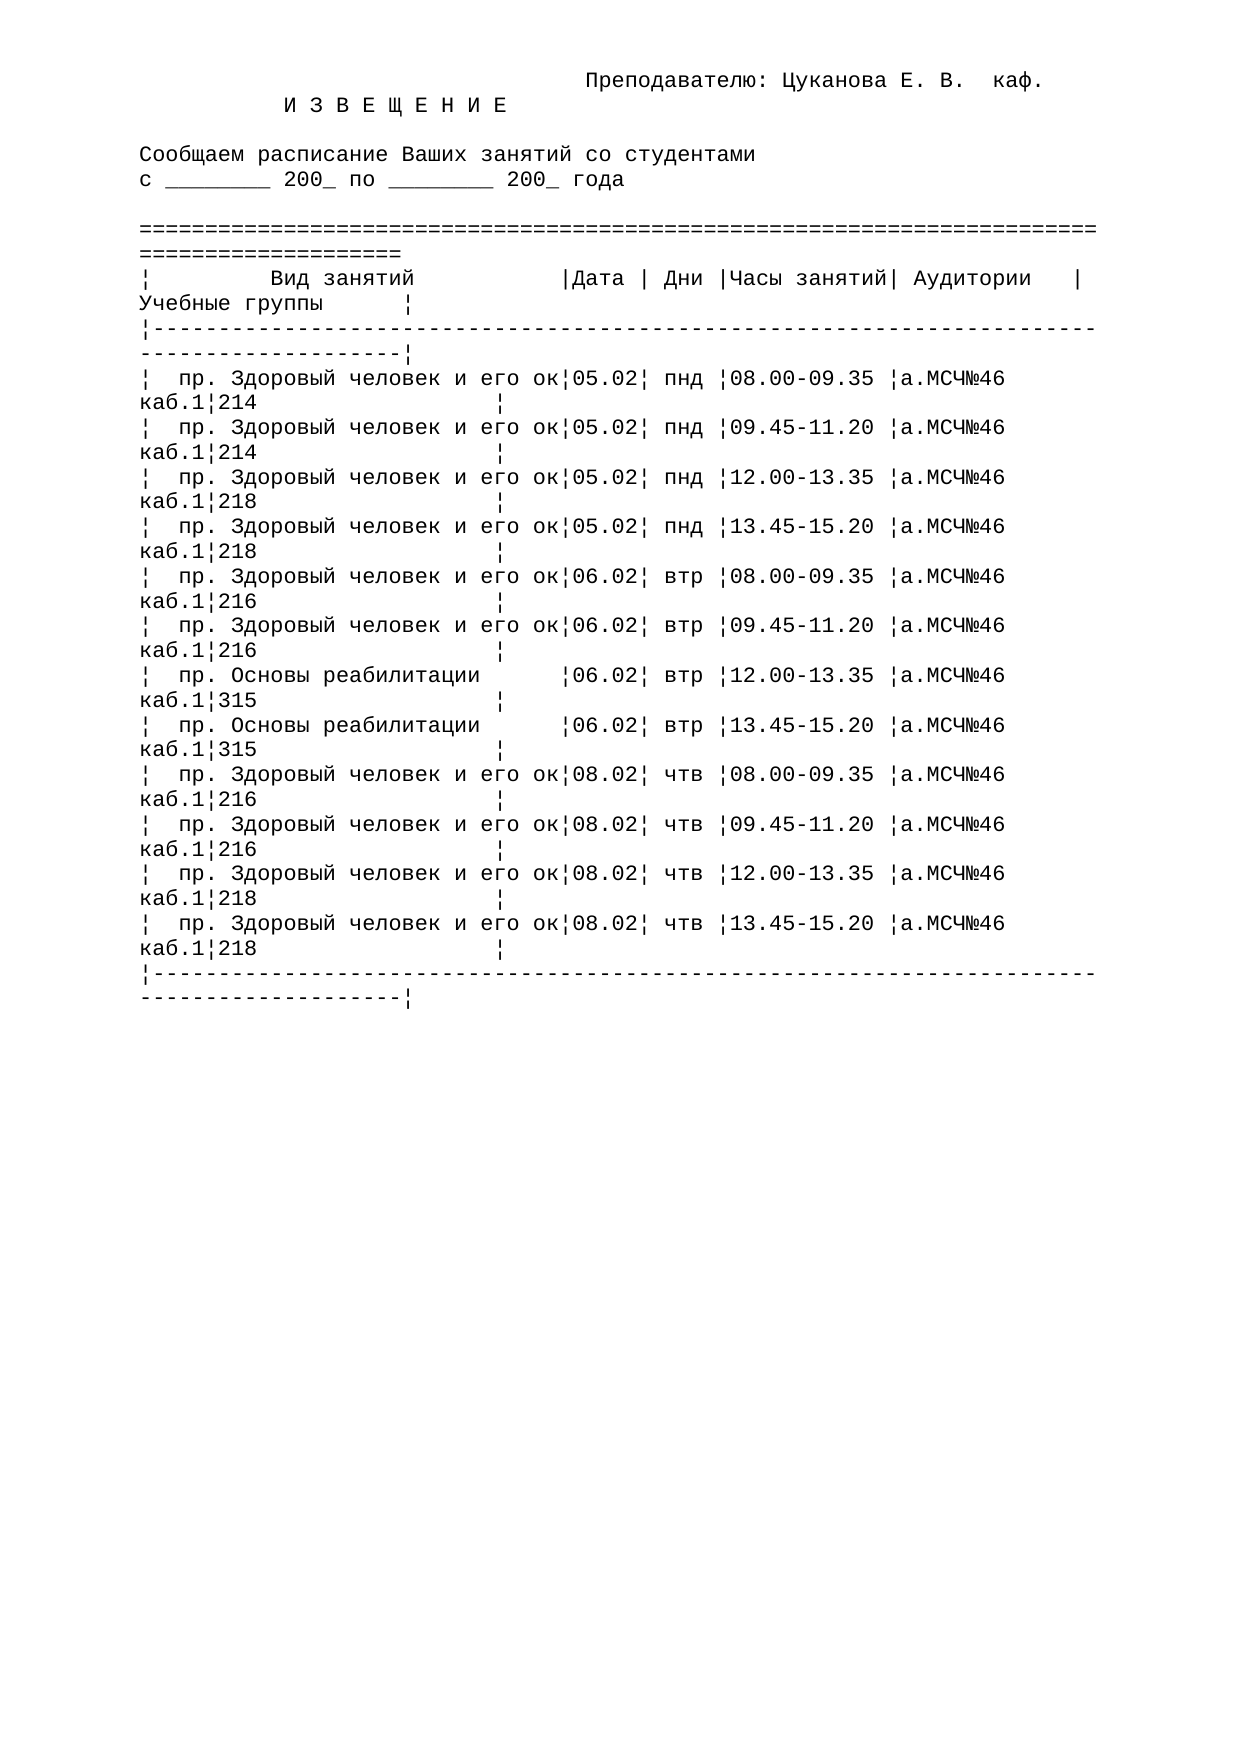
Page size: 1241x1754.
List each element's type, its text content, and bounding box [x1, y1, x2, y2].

text ¦--------------------------------------------------------------------------------------------¦ [139, 317, 1101, 367]
text ¦ Вид занятий |Дата | Дни |Часы занятий| Аудитории | Учебные группы ¦ [139, 267, 1101, 317]
text ¦ пр. Здоровый человек и его ок¦05.02¦ пнд ¦09.45-11.20 ¦а.МСЧ№46 каб.1¦214 ¦ [139, 416, 1101, 466]
text ¦ пр. Здоровый человек и его ок¦08.02¦ чтв ¦12.00-13.35 ¦а.МСЧ№46 каб.1¦218 ¦ [139, 862, 1101, 912]
text ============================================================================================= [139, 218, 1101, 267]
text ¦ пр. Здоровый человек и его ок¦06.02¦ втp ¦08.00-09.35 ¦а.МСЧ№46 каб.1¦216 ¦ [139, 565, 1101, 614]
text ¦ пр. Здоровый человек и его ок¦08.02¦ чтв ¦13.45-15.20 ¦а.МСЧ№46 каб.1¦218 ¦ [139, 912, 1101, 962]
text ¦ пр. Здоровый человек и его ок¦08.02¦ чтв ¦09.45-11.20 ¦а.МСЧ№46 каб.1¦216 ¦ [139, 813, 1101, 862]
text ¦ пр. Основы реабилитации ¦06.02¦ втp ¦12.00-13.35 ¦а.МСЧ№46 каб.1¦315 ¦ [139, 664, 1101, 714]
text ¦ пр. Здоровый человек и его ок¦06.02¦ втp ¦09.45-11.20 ¦а.МСЧ№46 каб.1¦216 ¦ [139, 614, 1101, 664]
text с ________ 200_ по ________ 200_ года [139, 168, 1101, 193]
text ¦ пр. Здоровый человек и его ок¦08.02¦ чтв ¦08.00-09.35 ¦а.МСЧ№46 каб.1¦216 ¦ [139, 763, 1101, 813]
text ¦ пр. Здоровый человек и его ок¦05.02¦ пнд ¦12.00-13.35 ¦а.МСЧ№46 каб.1¦218 ¦ [139, 466, 1101, 515]
text ¦ пр. Здоровый человек и его ок¦05.02¦ пнд ¦08.00-09.35 ¦а.МСЧ№46 каб.1¦214 ¦ [139, 367, 1101, 416]
text Сообщаем расписание Ваших занятий со студентами [139, 143, 1101, 168]
text ¦ пр. Здоровый человек и его ок¦05.02¦ пнд ¦13.45-15.20 ¦а.МСЧ№46 каб.1¦218 ¦ [139, 515, 1101, 565]
text И З В Е Щ Е Н И Е [139, 94, 1101, 119]
text ¦ пр. Основы реабилитации ¦06.02¦ втp ¦13.45-15.20 ¦а.МСЧ№46 каб.1¦315 ¦ [139, 714, 1101, 763]
text Преподавателю: Цуканова Е. В. каф. [139, 69, 1101, 94]
text ¦--------------------------------------------------------------------------------------------¦ [139, 962, 1101, 1011]
